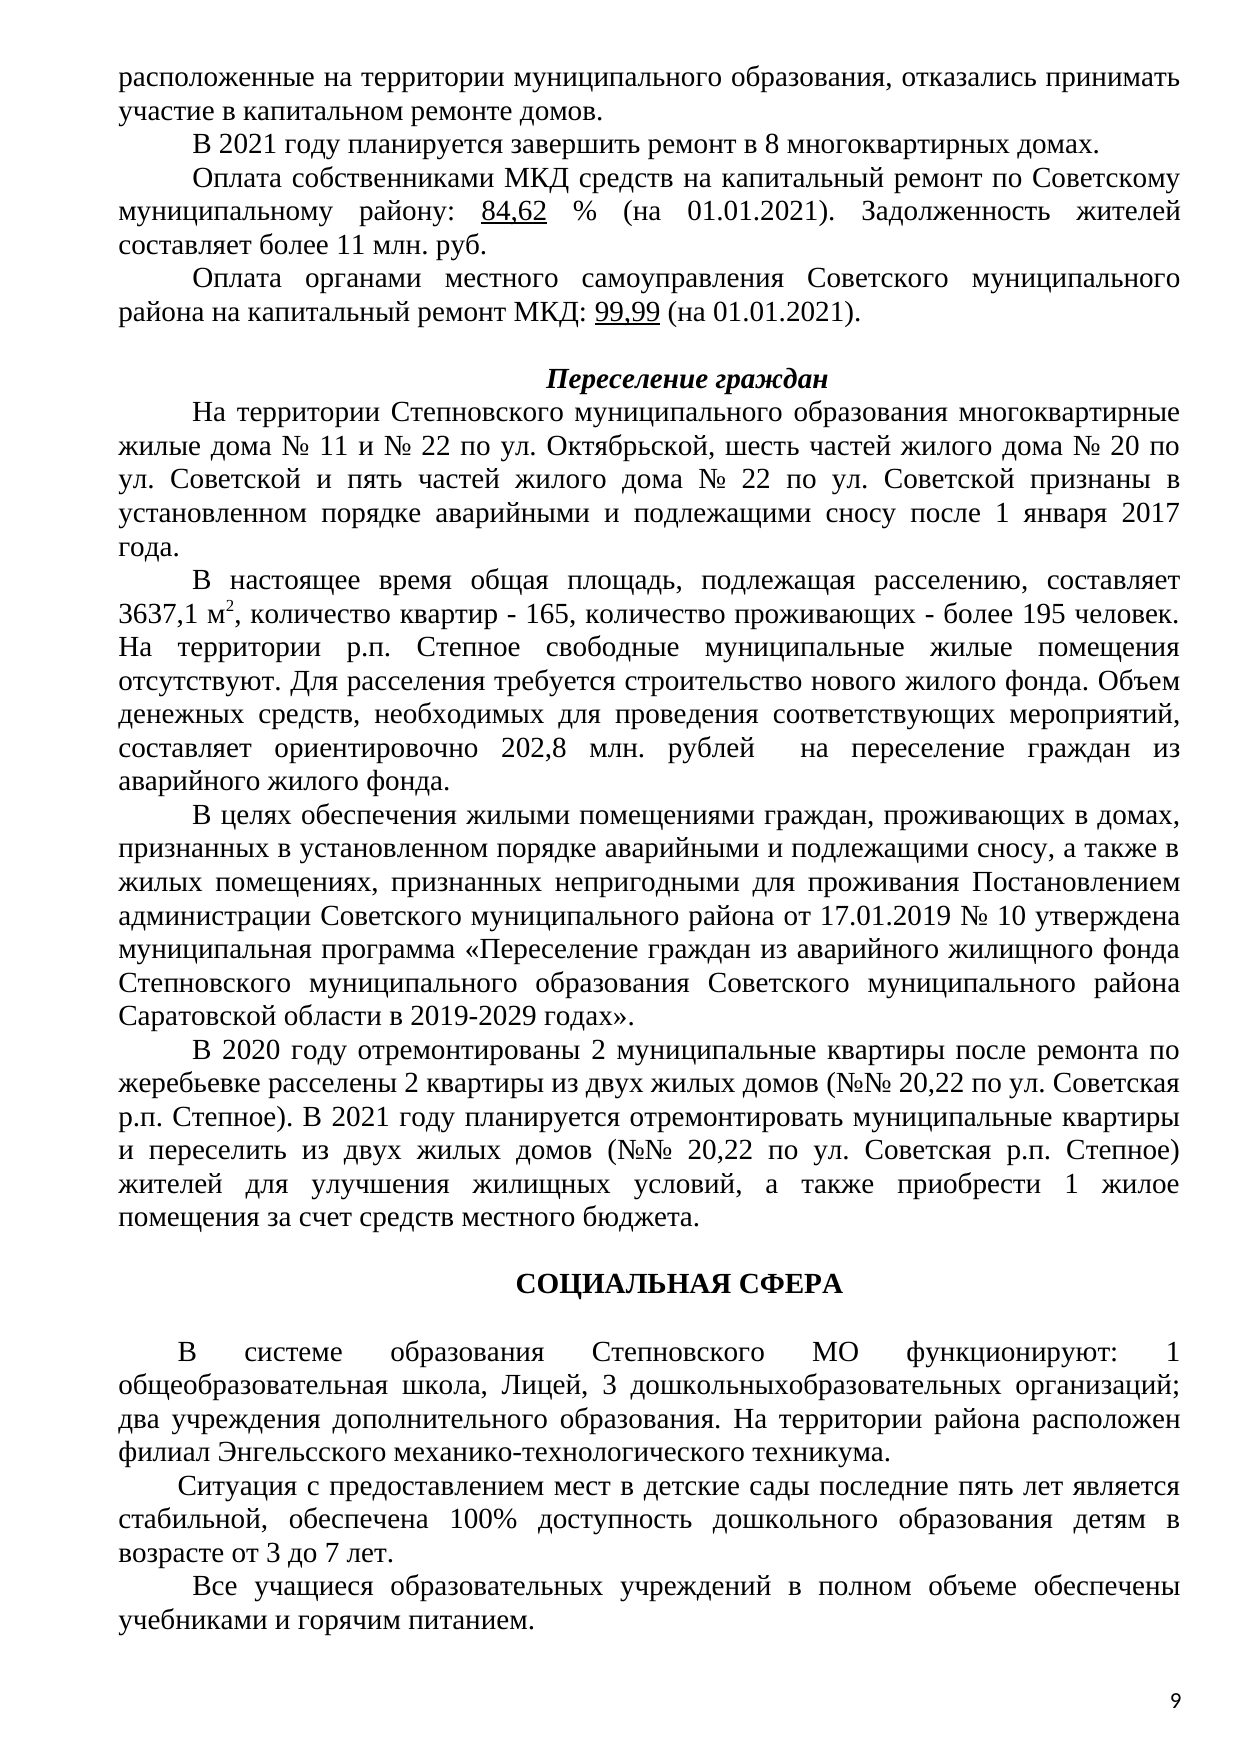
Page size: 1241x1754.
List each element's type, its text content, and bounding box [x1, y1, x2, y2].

text В целях обеспечения жилыми помещениями граждан, проживающих в домах, признанных в установленном порядке аварийными и подлежащими сносу, а также в жилых помещениях, признанных непригодными для проживания Постановлением администрации Советского муниципального района от 17.01.2019 № 10 утверждена муниципальная программа «Переселение граждан из аварийного жилищного фонда Степновского муниципального образования Советского муниципального района Саратовской области в 2019-2029 годах». [118, 797, 1181, 1032]
list Оплата органами местного самоуправления Советского муниципального района на капитальный ремонт МКД: 99,99 (на 01.01.2021). [118, 260, 1181, 327]
text В настоящее время общая площадь, подлежащая расселению, составляет 3637,1 м2, количество квартир - 165, количество проживающих - более 195 человек. На территории р.п. Степное свободные муниципальные жилые помещения отсутствуют. Для расселения требуется строительство нового жилого фонда. Объем денежных средств, необходимых для проведения соответствующих мероприятий, составляет ориентировочно 202,8 млн. рублей на переселение граждан из аварийного жилого фонда. [118, 562, 1181, 797]
text В 2020 году отремонтированы 2 муниципальные квартиры после ремонта по жеребьевке расселены 2 квартиры из двух жилых домов (№№ 20,22 по ул. Советская р.п. Степное). В 2021 году планируется отремонтировать муниципальные квартиры и переселить из двух жилых домов (№№ 20,22 по ул. Советская р.п. Степное) жителей для улучшения жилищных условий, а также приобрести 1 жилое помещения за счет средств местного бюджета. [118, 1032, 1181, 1233]
text В системе образования Степновского МО функционируют: 1 общеобразовательная школа, Лицей, 3 дошкольныхобразовательных организаций; два учреждения дополнительного образования. На территории района расположен филиал Энгельсского механико-технологического техникума. [118, 1334, 1181, 1468]
text На территории Степновского муниципального образования многоквартирные жилые дома № 11 и № 22 по ул. Октябрьской, шесть частей жилого дома № 20 по ул. Советской и пять частей жилого дома № 22 по ул. Советской признаны в установленном порядке аварийными и подлежащими сносу после 1 января 2017 года. [118, 394, 1181, 562]
text В 2021 году планируется завершить ремонт в 8 многоквартирных домах. [118, 126, 1181, 160]
text Переселение граждан [193, 361, 1181, 394]
text Ситуация с предоставлением мест в детские сады последние пять лет является стабильной, обеспечена 100% доступность дошкольного образования детям в возрасте от 3 до 7 лет. [118, 1468, 1181, 1568]
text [118, 59, 1181, 126]
text Все учащиеся образовательных учреждений в полном объеме обеспечены учебниками и горячим питанием. [118, 1568, 1181, 1636]
text СОЦИАЛЬНАЯ СФЕРА [118, 1267, 1181, 1300]
list Оплата собственниками МКД средств на капитальный ремонт по Советскому муниципальному району: 84,62 % (на 01.01.2021). Задолженность жителей составляет более 11 млн. руб. [118, 160, 1181, 260]
